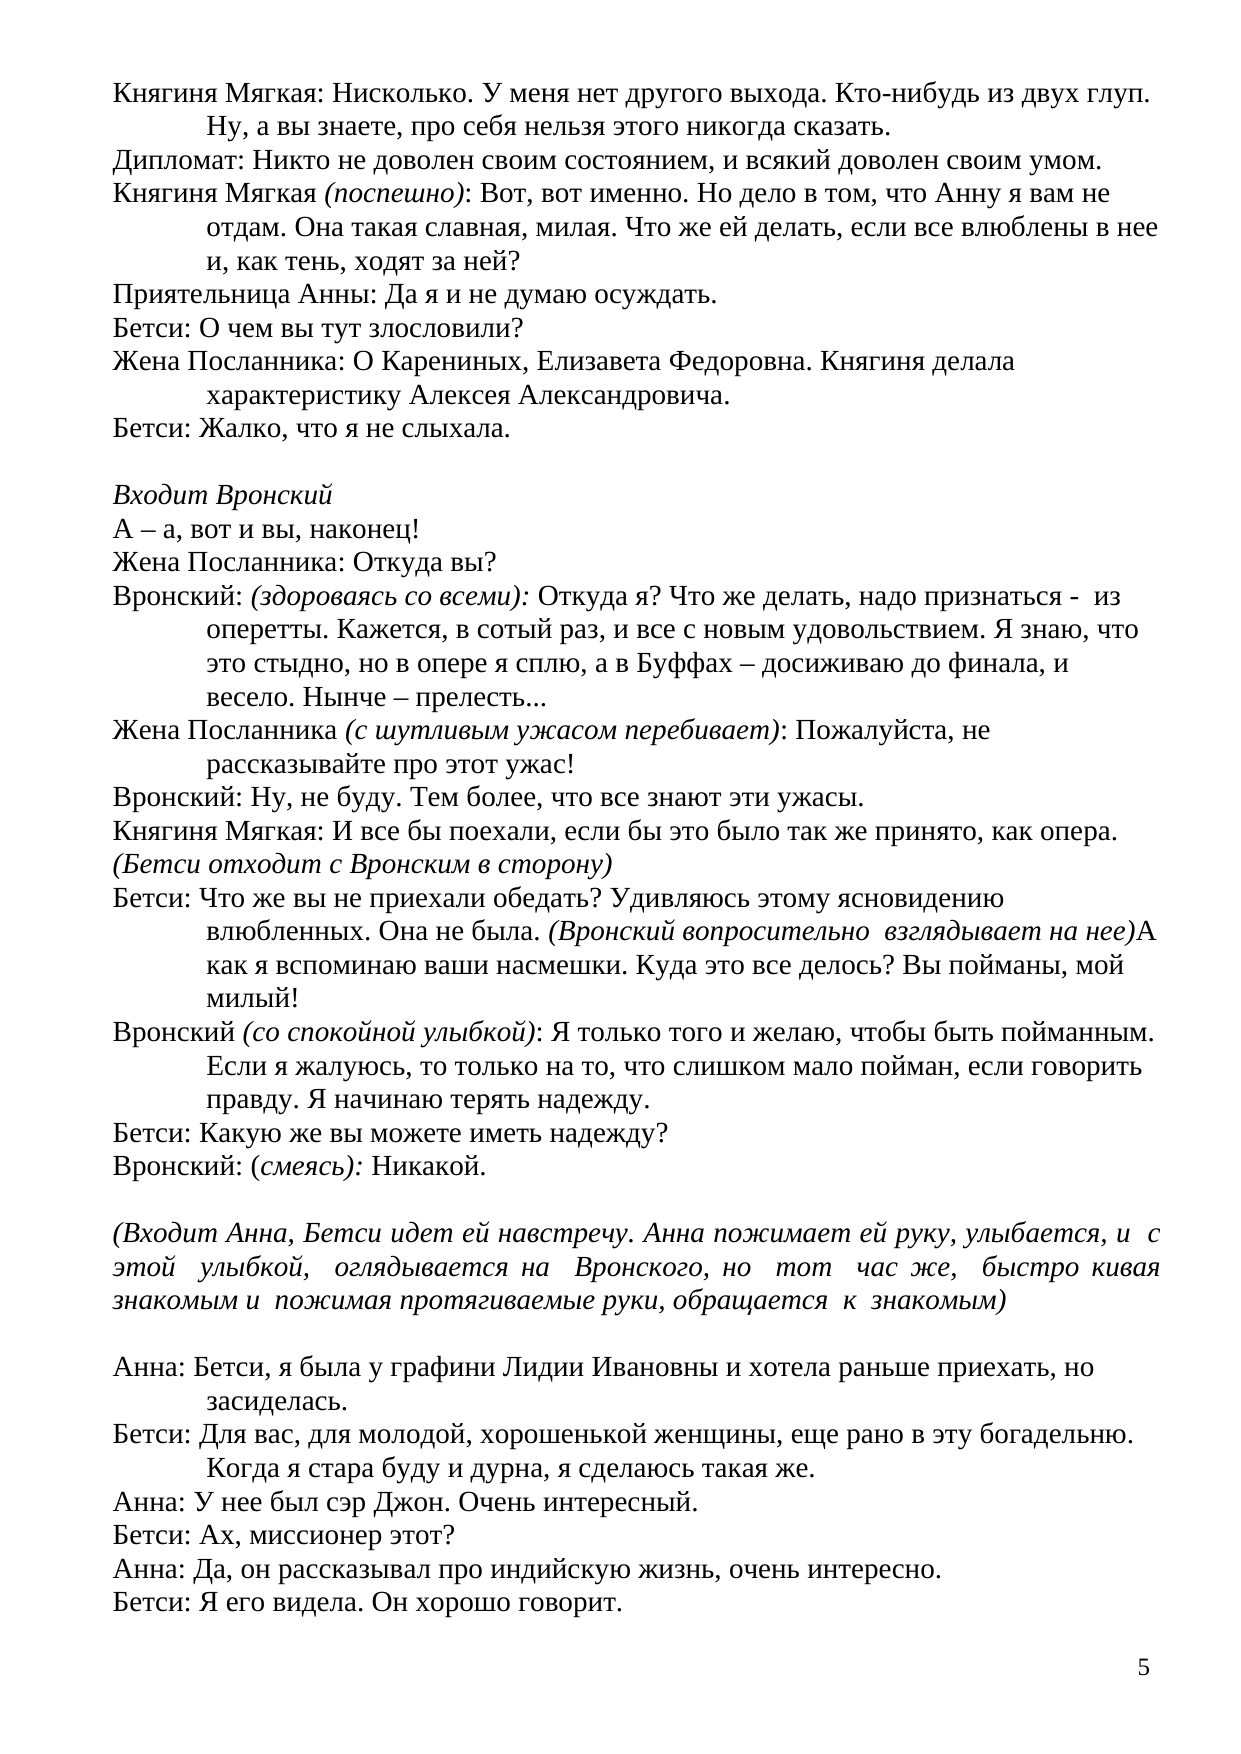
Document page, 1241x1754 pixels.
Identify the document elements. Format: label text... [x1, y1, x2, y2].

text Анна: Да, он рассказывал про индийскую жизнь, очень интересно. [112, 1551, 1162, 1584]
text Вронский: Ну, не буду. Тем более, что все знают эти ужасы. [112, 779, 1162, 813]
text Приятельница Анны: Да я и не думаю осуждать. [112, 276, 1162, 310]
text Княгиня Мягкая: Нисколько. У меня нет другого выхода. Кто-нибудь из двух глуп. Ну, а вы знаете, про себя нельзя этого никогда сказать. [112, 75, 1162, 142]
text Бетси: Для вас, для молодой, хорошенькой женщины, еще рано в эту богадельню. Когда я стара буду и дурна, я сделаюсь такая же. [112, 1417, 1162, 1484]
text (Входит Анна, Бетси идет ей навстречу. Анна пожимает ей руку, улыбается, и с этой улыбкой, оглядывается на Вронского, но тот час же, быстро кивая знакомым и пожимая протягиваемые руки, обращается к знакомым) [112, 1215, 1162, 1316]
text Бетси: Жалко, что я не слыхала. [112, 410, 1162, 444]
text Входит Вронский [112, 477, 1162, 511]
text Анна: У нее был сэр Джон. Очень интересный. [112, 1484, 1162, 1517]
text Вронский: (здороваясь со всеми): Откуда я? Что же делать, надо признаться - из оперетты. Кажется, в сотый раз, и все с новым удовольствием. Я знаю, что это стыдно, но в опере я сплю, а в Буффах – досиживаю до финала, и весело. Нынче – прелесть... [112, 578, 1162, 712]
text Бетси: Я его видела. Он хорошо говорит. [112, 1584, 1162, 1618]
text (Бетси отходит с Вронским в сторону) [112, 846, 1162, 880]
text Княгиня Мягкая (поспешно): Вот, вот именно. Но дело в том, что Анну я вам не отдам. Она такая славная, милая. Что же ей делать, если все влюблены в нее и, как тень, ходят за ней? [112, 176, 1162, 276]
text Вронский (со спокойной улыбкой): Я только того и желаю, чтобы быть пойманным. Если я жалуюсь, то только на то, что слишком мало пойман, если говорить правду. Я начинаю терять надежду. [112, 1014, 1162, 1115]
text Бетси: Какую же вы можете иметь надежду? [112, 1115, 1162, 1148]
text Анна: Бетси, я была у графини Лидии Ивановны и хотела раньше приехать, но засиделась. [112, 1349, 1162, 1417]
text Вронский: (смеясь): Никакой. [112, 1148, 1162, 1182]
text Бетси: О чем вы тут злословили? [112, 310, 1162, 343]
text Жена Посланника (с шутливым ужасом перебивает): Пожалуйста, не рассказывайте про этот ужас! [112, 712, 1162, 779]
text Бетси: Что же вы не приехали обедать? Удивляюсь этому ясновидению влюбленных. Она не была. (Вронский вопросительно взглядывает на нее)А как я вспоминаю ваши насмешки. Куда это все делось? Вы пойманы, мой милый! [112, 880, 1162, 1014]
text Княгиня Мягкая: И все бы поехали, если бы это было так же принято, как опера. [112, 813, 1162, 846]
text Жена Посланника: О Карениных, Елизавета Федоровна. Княгиня делала характеристику Алексея Александровича. [112, 343, 1162, 410]
text Дипломат: Никто не доволен своим состоянием, и всякий доволен своим умом. [112, 142, 1162, 176]
text А – а, вот и вы, наконец! [112, 511, 1162, 544]
text Жена Посланника: Откуда вы? [112, 544, 1162, 578]
text Бетси: Ах, миссионер этот? [112, 1517, 1162, 1551]
